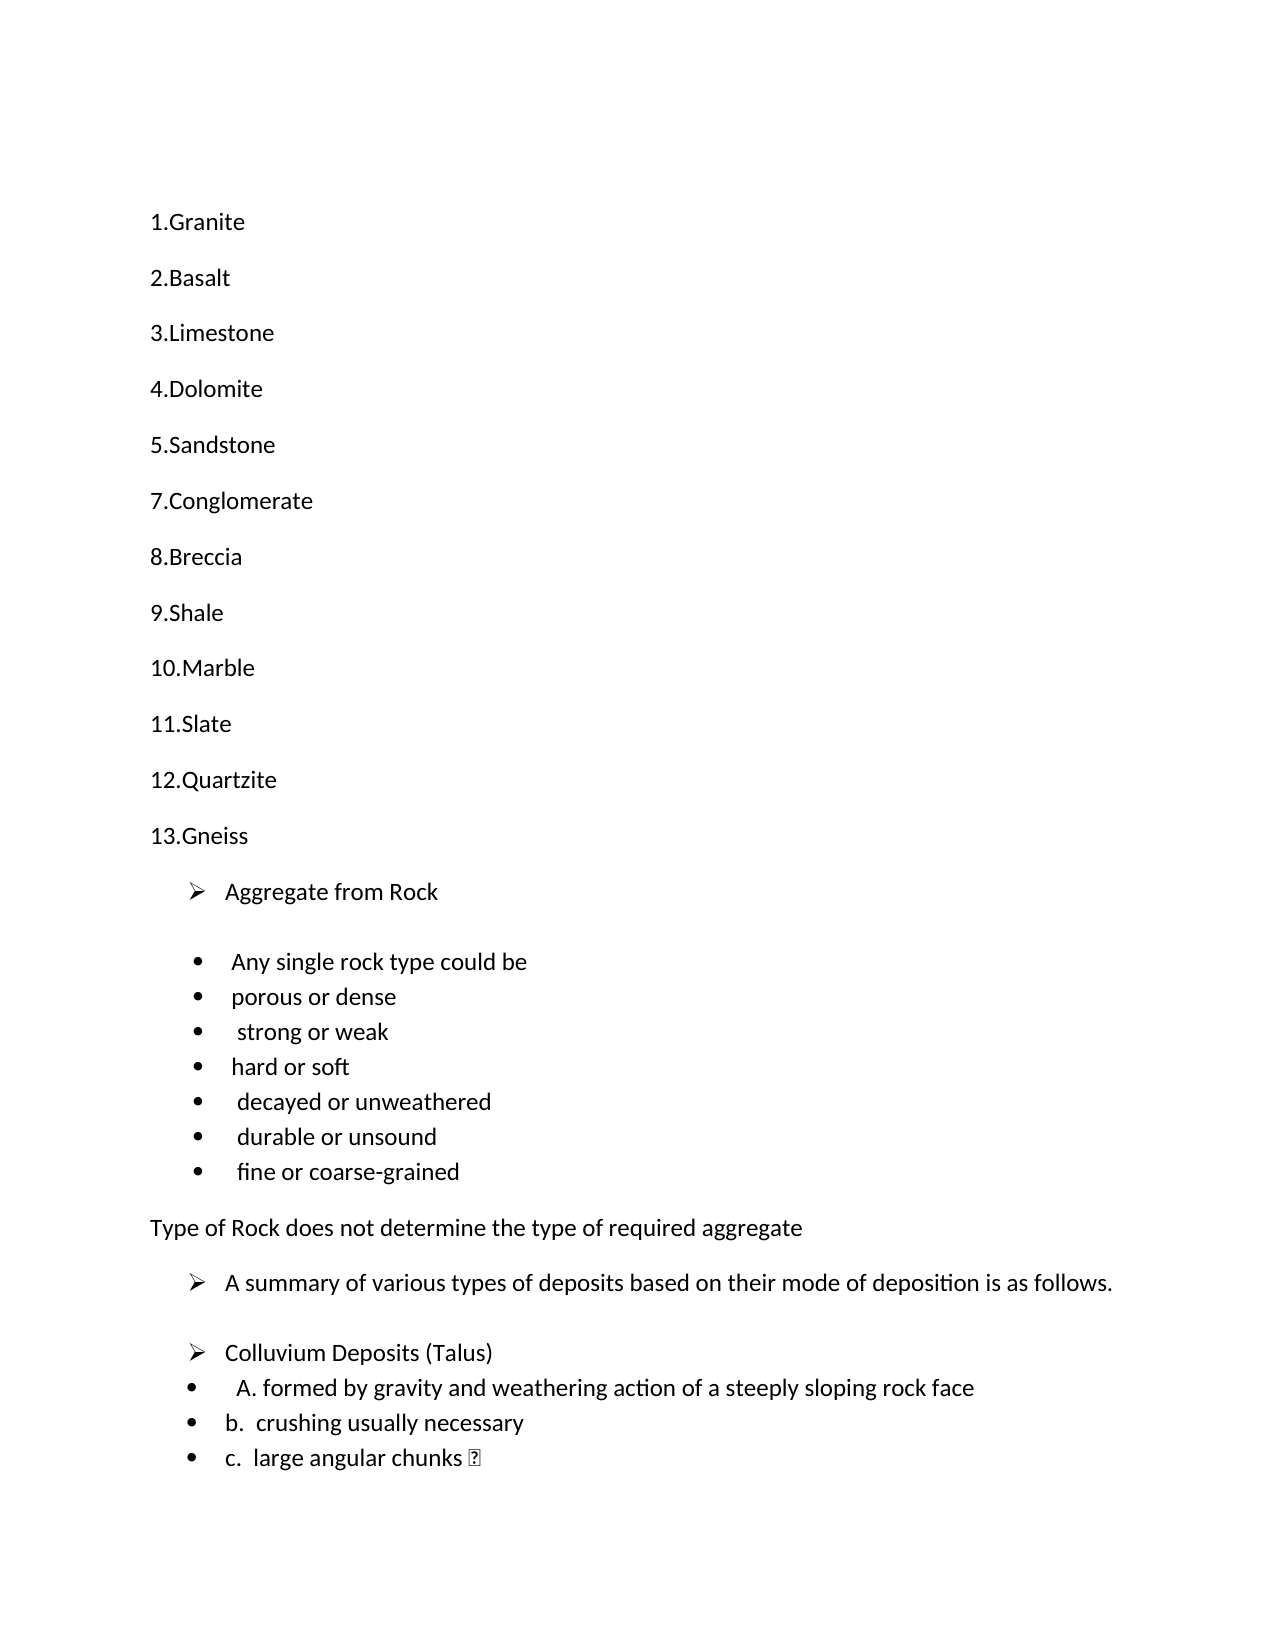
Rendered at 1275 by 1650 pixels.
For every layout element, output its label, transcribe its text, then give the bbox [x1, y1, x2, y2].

list durable or unsound [194, 1121, 1125, 1151]
text 9.Shale [150, 597, 1125, 627]
list Any single rock type could be [194, 946, 1125, 976]
list fine or coarse-grained [194, 1156, 1125, 1186]
text 8.Breccia [150, 541, 1125, 571]
text 2.Basalt [150, 262, 1125, 292]
text 12.Quartzite [150, 764, 1125, 795]
text 1.Granite [150, 206, 1125, 236]
text 13.Gneiss [150, 820, 1125, 851]
list b. crushing usually necessary [187, 1407, 1125, 1438]
list hard or soft [194, 1051, 1125, 1081]
list A. formed by gravity and weathering action of a steeply sloping rock face [187, 1372, 1125, 1403]
list decayed or unweathered [194, 1086, 1125, 1116]
text 3.Limestone [150, 317, 1125, 348]
text 11.Slate [150, 708, 1125, 739]
text 4.Dolomite [150, 373, 1125, 404]
text 7.Conglomerate [150, 485, 1125, 516]
list Colluvium Deposits (Talus) [187, 1337, 1125, 1368]
list c. large angular chunks  [187, 1442, 1125, 1473]
text Type of Rock does not determine the type of required aggregate [150, 1212, 1125, 1242]
list porous or dense [194, 981, 1125, 1011]
list Aggregate from Rock [187, 876, 1125, 906]
list strong or weak [194, 1016, 1125, 1046]
text 5.Sandstone [150, 429, 1125, 460]
text 10.Marble [150, 652, 1125, 683]
list A summary of various types of deposits based on their mode of deposition is as follows. [187, 1267, 1125, 1298]
